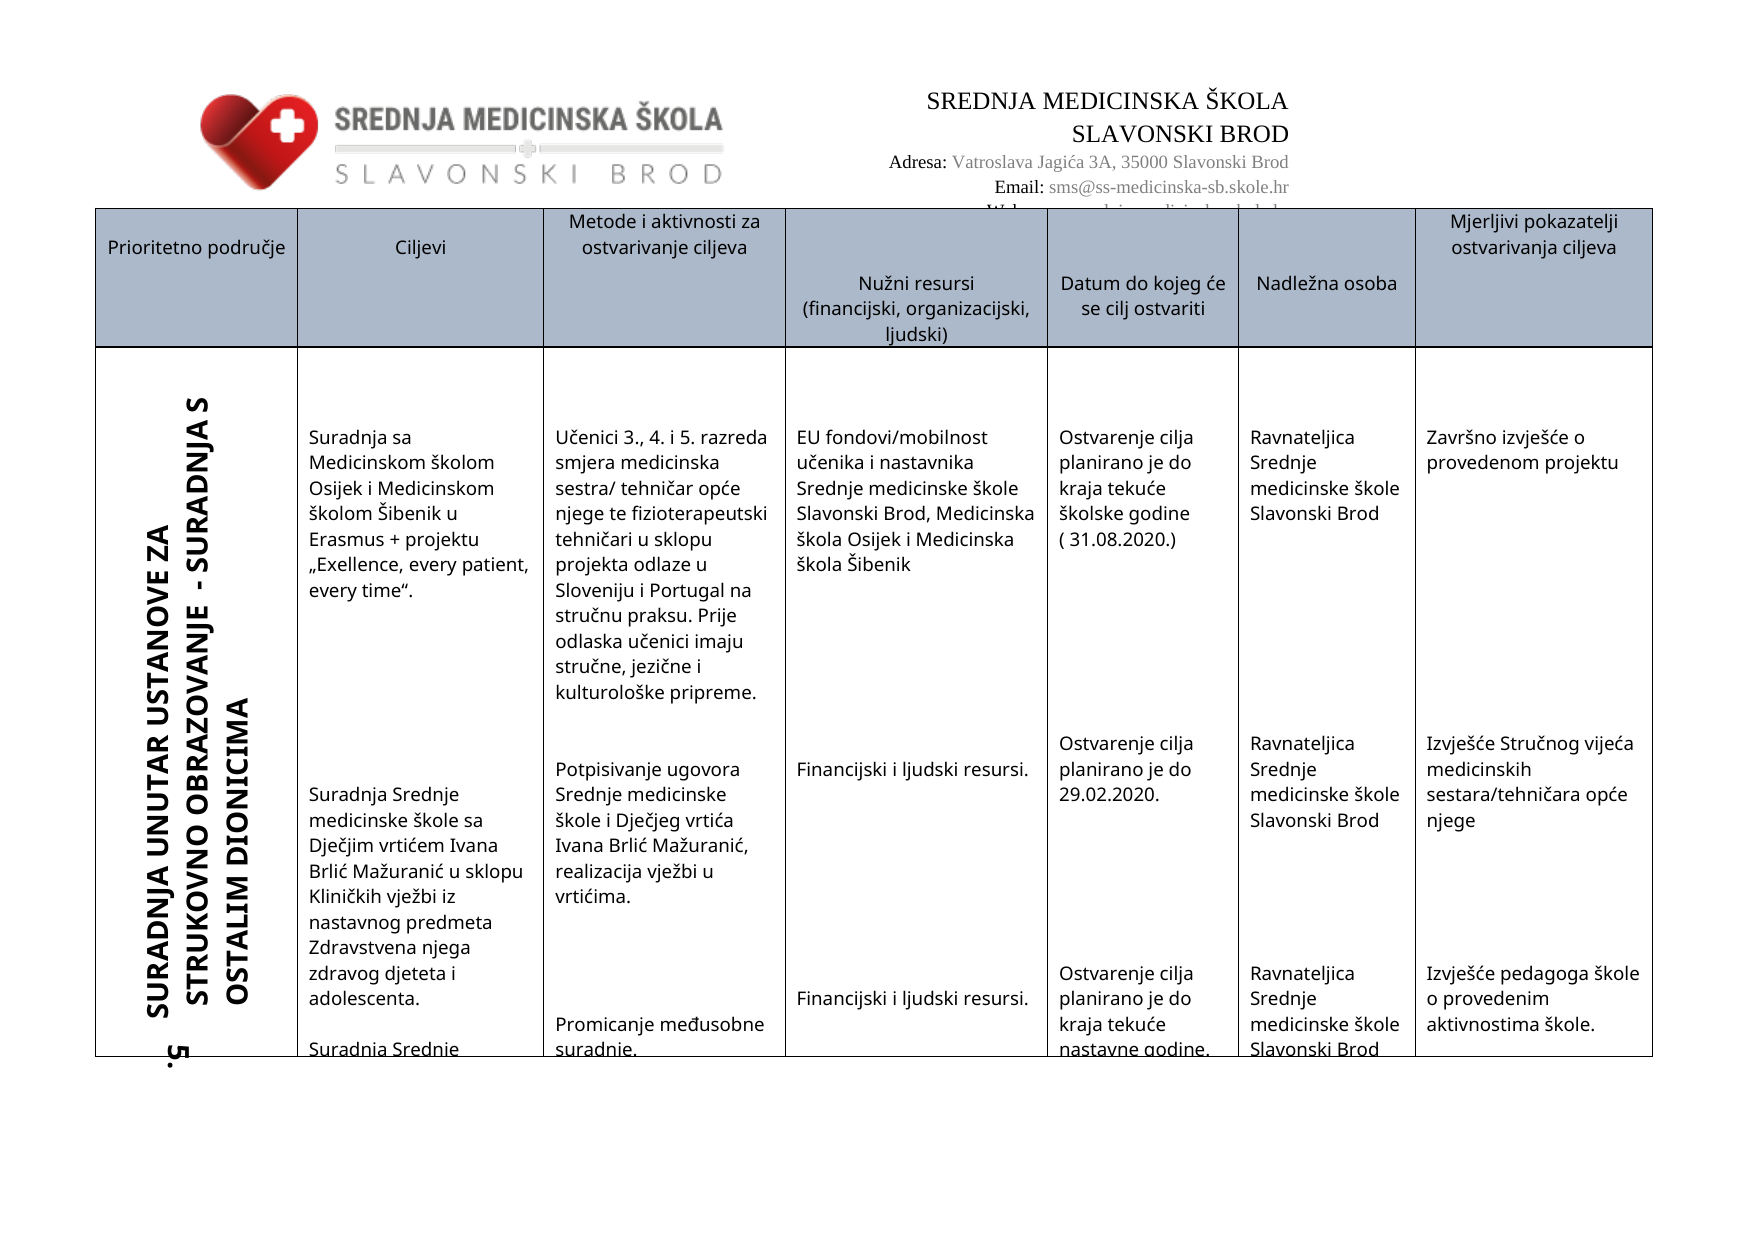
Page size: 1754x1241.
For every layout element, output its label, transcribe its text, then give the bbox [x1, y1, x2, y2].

picture [195, 85, 731, 195]
table_header Nužni resursi (financijski, organizacijski, ljudski) [786, 209, 1047, 346]
table_header Metode i aktivnosti za ostvarivanje ciljeva [544, 209, 785, 346]
table_header Prioritetno područje [96, 209, 297, 346]
table_cell EU fondovi/mobilnost učenika i nastavnika Srednje medicinske škole Slavonski Brod, Medicinska škola Osijek i Medicinska škola Šibenik Financijski i ljudski resursi. Financijski i ljudski resursi. [786, 348, 1047, 1056]
table_header Mjerljivi pokazatelji ostvarivanja ciljeva [1416, 209, 1652, 346]
table_header Nadležna osoba [1239, 209, 1415, 346]
table_header Ciljevi [298, 209, 543, 346]
table_cell Učenici 3., 4. i 5. razreda smjera medicinska sestra/ tehničar opće njege te fizioterapeutski tehničari u sklopu projekta odlaze u Sloveniju i Portugal na stručnu praksu. Prije odlaska učenici imaju stručne, jezične i kulturološke pripreme. Potpisivanje ugovora Srednje medicinske škole i Dječjeg vrtića Ivana Brlić Mažuranić, realizacija vježbi u vrtićima. Promicanje međusobne suradnje. [544, 348, 785, 1056]
table_cell SURADNJA UNUTAR USTANOVE ZA STRUKOVNO OBRAZOVANJE - SURADNJA S OSTALIM DIONICIMA [96, 348, 297, 1056]
table_header Datum do kojeg će se cilj ostvariti [1048, 209, 1238, 346]
table_cell Suradnja sa Medicinskom školom Osijek i Medicinskom školom Šibenik u Erasmus + projektu „Exellence, every patient, every time“. Suradnja Srednje medicinske škole sa Dječjim vrtićem Ivana Brlić Mažuranić u sklopu Kliničkih vježbi iz nastavnog predmeta Zdravstvena njega zdravog djeteta i adolescenta. Suradnja Srednje medicinske škole sa Prirodoslovnom školom Vladimira Preloga Zagreb. [298, 348, 543, 1056]
table_cell Završno izvješće o provedenom projektu Izvješće Stručnog vijeća medicinskih sestara/tehničara opće njege Izvješće pedagoga škole o provedenim aktivnostima škole. [1416, 348, 1652, 1056]
table_cell Ostvarenje cilja planirano je do kraja tekuće školske godine ( 31.08.2020.) Ostvarenje cilja planirano je do 29.02.2020. Ostvarenje cilja planirano je do kraja tekuće nastavne godine. [1048, 348, 1238, 1056]
